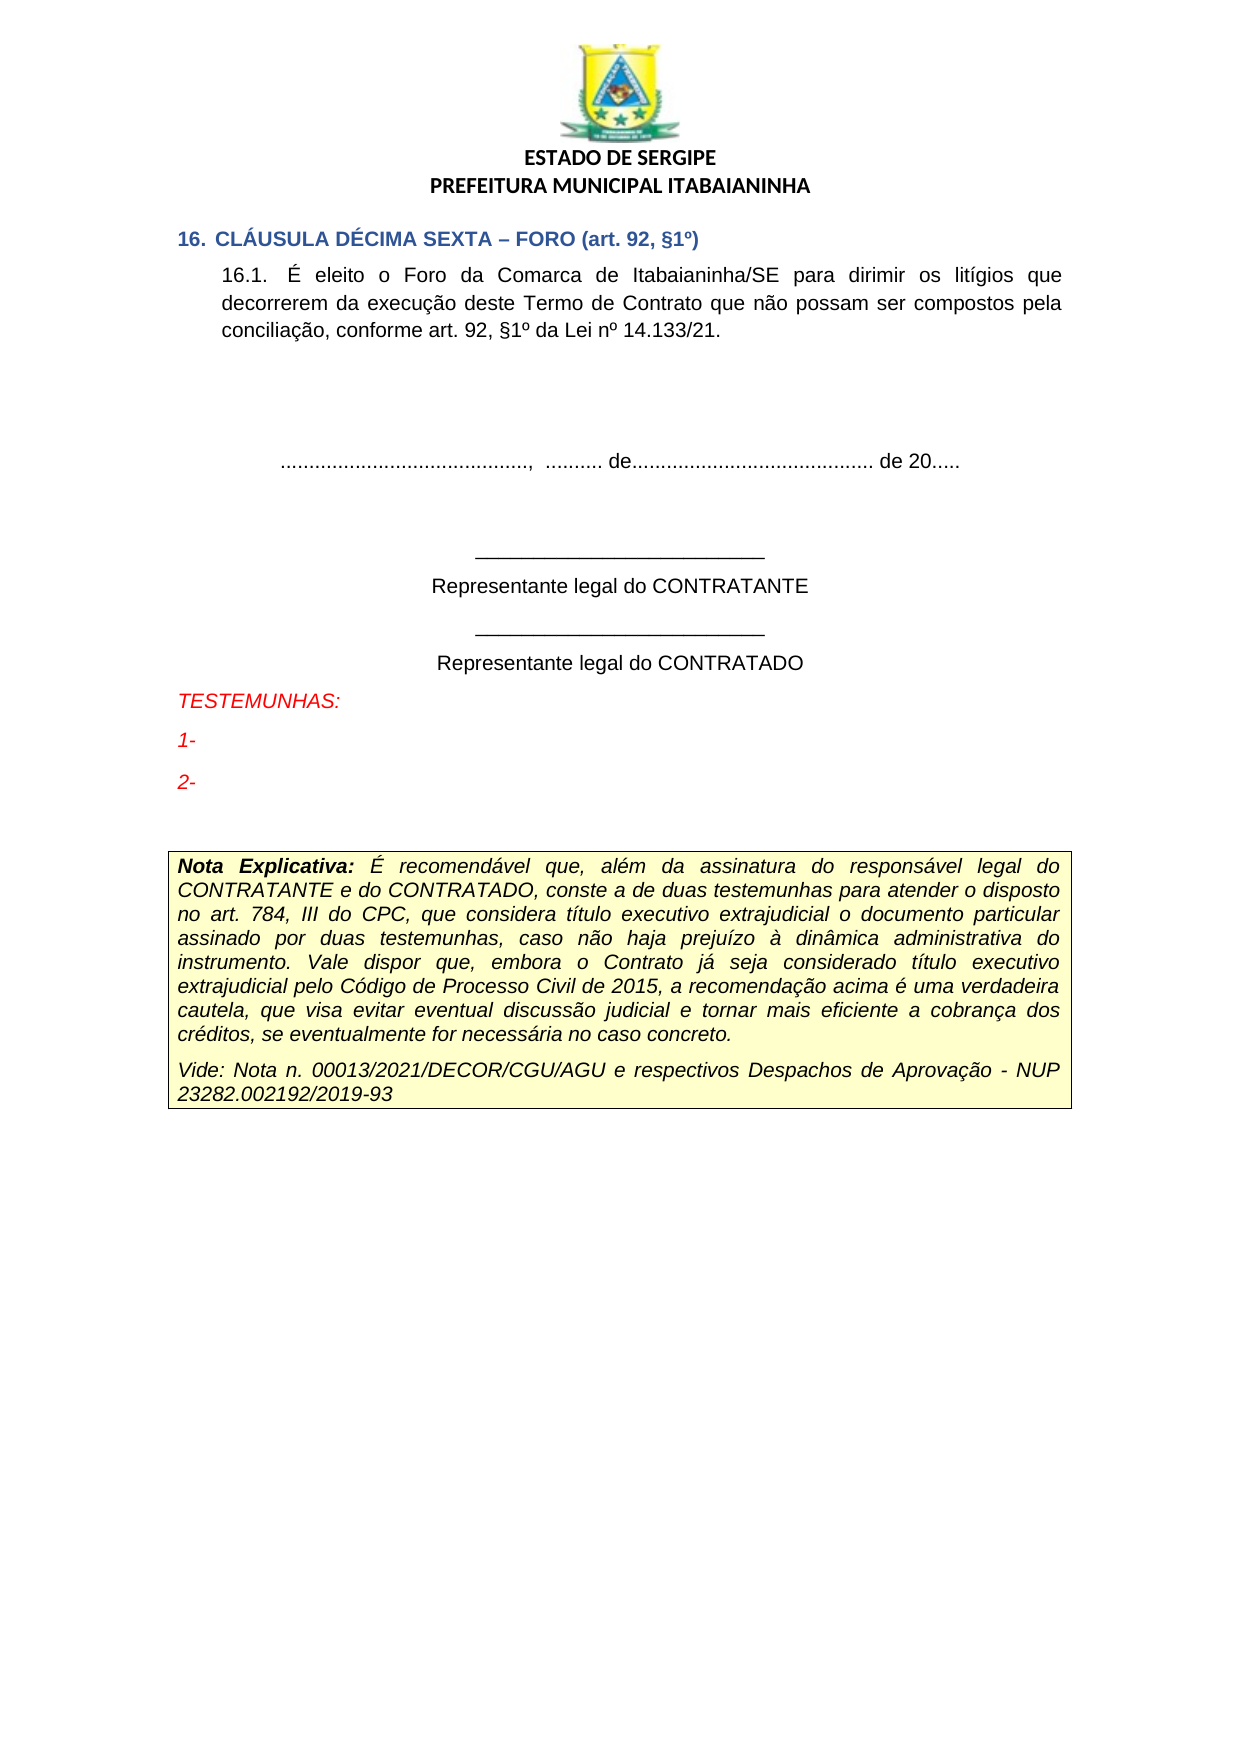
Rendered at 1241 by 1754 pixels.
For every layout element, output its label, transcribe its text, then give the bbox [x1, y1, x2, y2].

text _________________________ [177, 536, 1063, 560]
text 1- [177, 728, 1063, 752]
text Representante legal do CONTRATADO [177, 651, 1063, 675]
text _________________________ [177, 613, 1063, 637]
text TESTEMUNHAS: [177, 689, 1063, 713]
text Nota Explicativa: É recomendável que, além da assinatura do responsável legal do CONTRATANTE e do CONTRATADO, conste a de duas testemunhas para atender o disposto no art. 784, III do CPC, que considera título executivo extrajudicial o documento particular assinado por duas testemunhas, caso não haja prejuízo à dinâmica administrativa do instrumento. Vale dispor que, embora o Contrato já seja considerado título executivo extrajudicial pelo Código de Processo Civil de 2015, a recomendação acima é uma verdadeira cautela, que visa evitar eventual discussão judicial e tornar mais eficiente a cobrança dos créditos, se eventualmente for necessária no caso concreto. [169, 852, 1071, 1046]
text ..........................................., .......... de.......................................... de 20..... [177, 449, 1064, 473]
text Vide: Nota n. 00013/2021/DECOR/CGU/AGU e respectivos Despachos de Aprovação - NUP 23282.002192/2019-93 [169, 1055, 1071, 1108]
picture [560, 44, 681, 143]
text CLÁUSULA DÉCIMA SEXTA – FORO (art. 92, §1º) [177, 227, 1063, 251]
text 2- [177, 770, 1063, 794]
list É eleito o Foro da Comarca de Itabaianinha/SE para dirimir os litígios que decorrerem da execução deste Termo de Contrato que não possam ser compostos pela conciliação, conforme art. 92, §1º da Lei nº 14.133/21. [221, 263, 1063, 342]
text Representante legal do CONTRATANTE [177, 574, 1063, 598]
